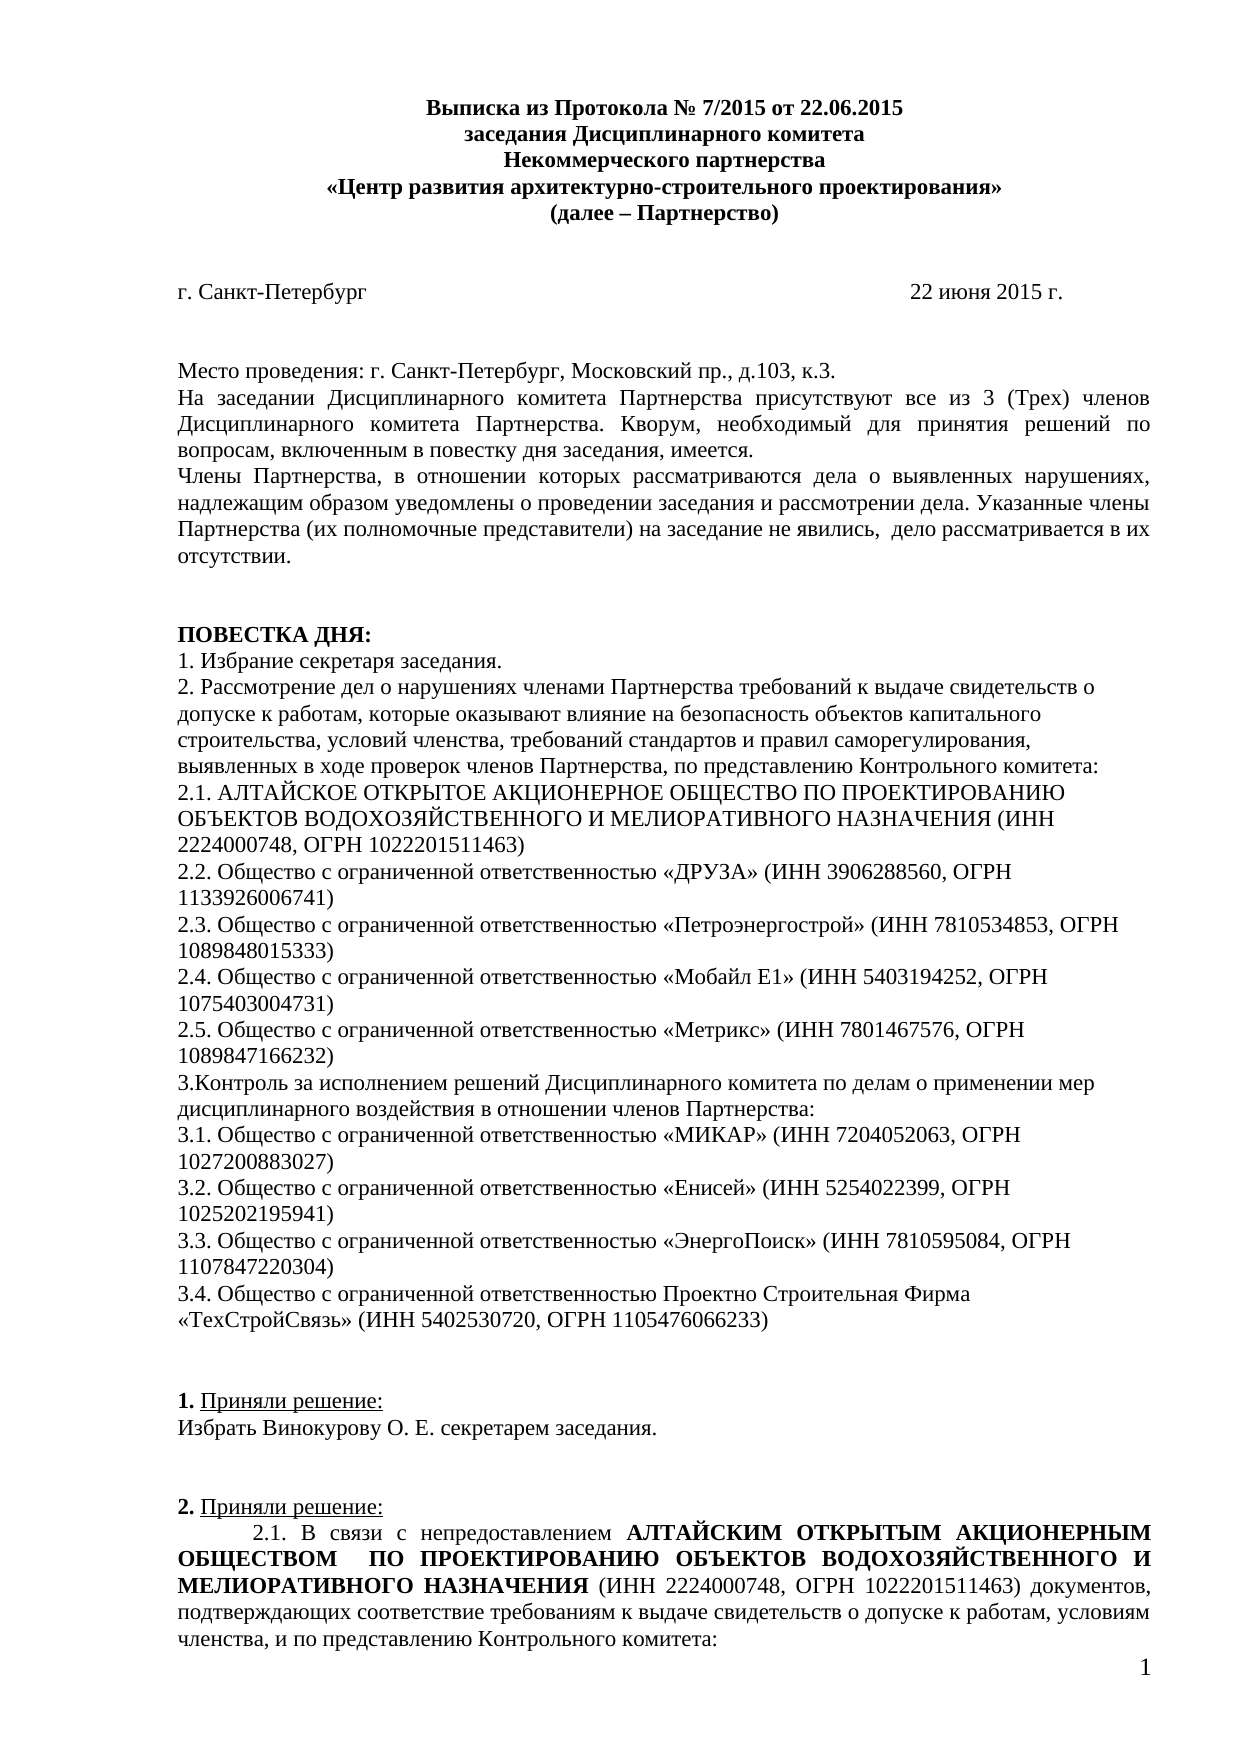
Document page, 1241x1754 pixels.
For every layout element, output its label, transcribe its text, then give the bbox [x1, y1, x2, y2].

text Избрать Винокурову О. Е. секретарем заседания. [177, 1414, 1152, 1440]
text Некоммерческого партнерства [177, 146, 1152, 173]
text Члены Партнерства, в отношении которых рассматриваются дела о выявленных нарушениях, надлежащим образом уведомлены о проведении заседания и рассмотрении дела. Указанные члены Партнерства (их полномочные представители) на заседание не явились, дело рассматривается в их отсутствии. [177, 463, 1152, 568]
text 2.3. Общество с ограниченной ответственностью «Петроэнергострой» (ИНН 7810534853, ОГРН 1089848015333) [177, 911, 1152, 963]
text заседания Дисциплинарного комитета [177, 120, 1152, 146]
text 3.3. Общество с ограниченной ответственностью «ЭнергоПоиск» (ИНН 7810595084, ОГРН 1107847220304) [177, 1227, 1152, 1279]
text ПОВЕСТКА ДНЯ: [177, 621, 1152, 647]
text (далее – Партнерство) [177, 199, 1152, 225]
text 3.2. Общество с ограниченной ответственностью «Енисей» (ИНН 5254022399, ОГРН 1025202195941) [177, 1174, 1152, 1227]
text 2.1. В связи с непредоставлением АЛТАЙСКИМ ОТКРЫТЫМ АКЦИОНЕРНЫМ ОБЩЕСТВОМ ПО ПРОЕКТИРОВАНИЮ ОБЪЕКТОВ ВОДОХОЗЯЙСТВЕННОГО И МЕЛИОРАТИВНОГО НАЗНАЧЕНИЯ (ИНН 2224000748, ОГРН 1022201511463) документов, подтверждающих соответствие требованиям к выдаче свидетельств о допуске к работам, условиям членства, и по представлению Контрольного комитета: [177, 1519, 1152, 1651]
text Место проведения: г. Санкт-Петербург, Московский пр., д.103, к.3. [177, 357, 1152, 383]
text 1. Приняли решение: [177, 1387, 1152, 1414]
text 2.1. АЛТАЙСКОЕ ОТКРЫТОЕ АКЦИОНЕРНОЕ ОБЩЕСТВО ПО ПРОЕКТИРОВАНИЮ ОБЪЕКТОВ ВОДОХОЗЯЙСТВЕННОГО И МЕЛИОРАТИВНОГО НАЗНАЧЕНИЯ (ИНН 2224000748, ОГРН 1022201511463) [177, 779, 1152, 858]
text 2. Рассмотрение дел о нарушениях членами Партнерства требований к выдаче свидетельств о допуске к работам, которые оказывают влияние на безопасность объектов капитального строительства, условий членства, требований стандартов и правил саморегулирования, выявленных в ходе проверок членов Партнерства, по представлению Контрольного комитета: [177, 673, 1152, 779]
text 2.2. Общество с ограниченной ответственностью «ДРУЗА» (ИНН 3906288560, ОГРН 1133926006741) [177, 858, 1152, 911]
text 3.1. Общество с ограниченной ответственностью «МИКАР» (ИНН 7204052063, ОГРН 1027200883027) [177, 1121, 1152, 1174]
text 2. Приняли решениe: [177, 1493, 1152, 1519]
text 1. Избрание секретаря заседания. [177, 647, 1152, 673]
text «Центр развития архитектурно-строительного проектирования» [177, 173, 1152, 199]
text Выписка из Протокола № 7/2015 от 22.06.2015 [177, 94, 1152, 120]
text г. Санкт-Петербург 22 июня 2015 г. [177, 278, 1152, 304]
text 3.Контроль за исполнением решений Дисциплинарного комитета по делам о применении мер дисциплинарного воздействия в отношении членов Партнерства: [177, 1069, 1152, 1121]
text На заседании Дисциплинарного комитета Партнерства присутствуют все из 3 (Трех) членов Дисциплинарного комитета Партнерства. Кворум, необходимый для принятия решений по вопросам, включенным в повестку дня заседания, имеется. [177, 383, 1152, 463]
text 3.4. Общество с ограниченной ответственностью Проектно Строительная Фирма «ТехСтройСвязь» (ИНН 5402530720, ОГРН 1105476066233) [177, 1279, 1152, 1332]
text 2.5. Общество с ограниченной ответственностью «Метрикс» (ИНН 7801467576, ОГРН 1089847166232) [177, 1016, 1152, 1069]
text 2.4. Общество с ограниченной ответственностью «Мобайл Е1» (ИНН 5403194252, ОГРН 1075403004731) [177, 963, 1152, 1016]
